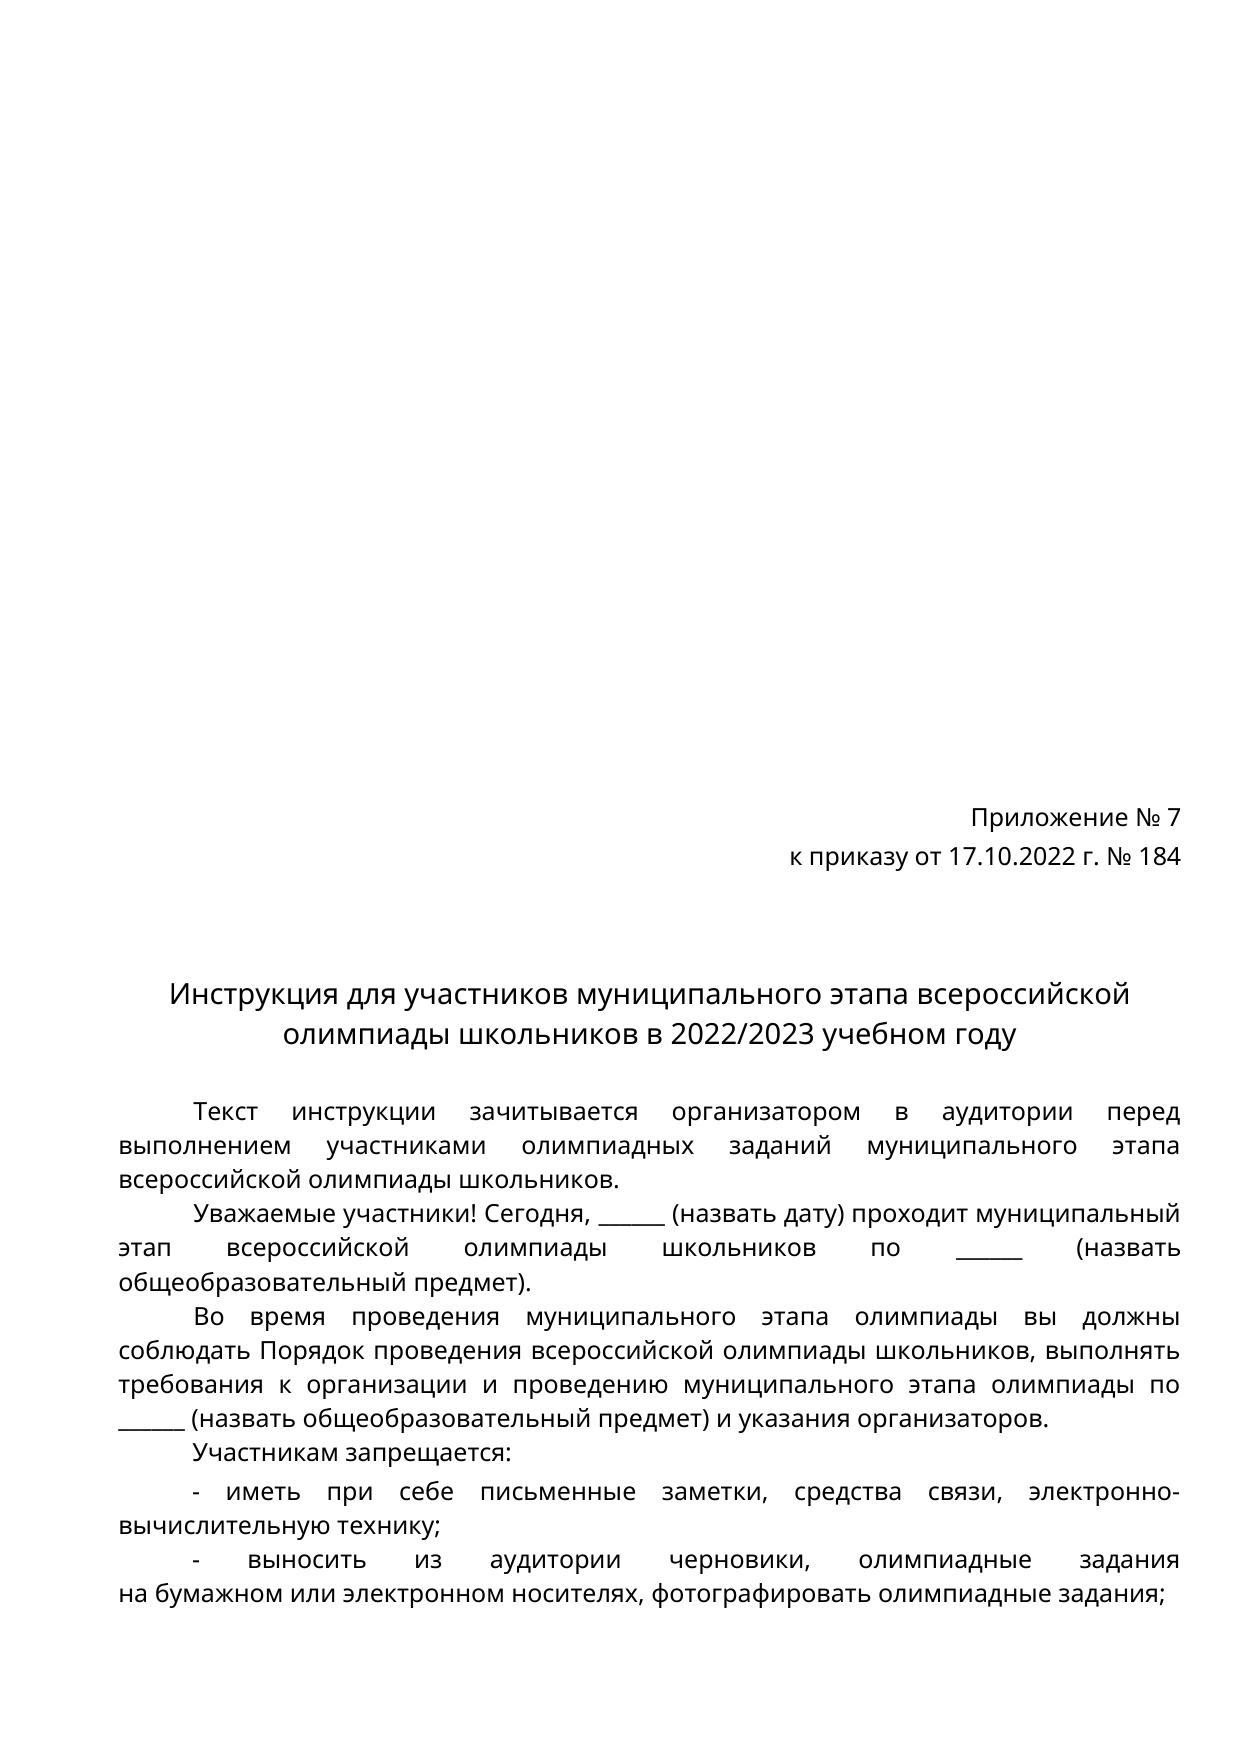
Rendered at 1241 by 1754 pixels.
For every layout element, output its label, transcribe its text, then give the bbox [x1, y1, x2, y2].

text Приложение № 7 [118, 799, 1181, 833]
text Инструкция для участников муниципального этапа всероссийской олимпиады школьников в 2022/2023 учебном году [118, 973, 1181, 1053]
text Текст инструкции зачитывается организатором в аудитории перед выполнением участниками олимпиадных заданий муниципального этапа всероссийской олимпиады школьников. [118, 1094, 1181, 1196]
text к приказу от 17.10.2022 г. № 184 [118, 838, 1181, 873]
text - выносить из аудитории черновики, олимпиадные задания на бумажном или электронном носителях, фотографировать олимпиадные задания; [118, 1542, 1181, 1610]
text Во время проведения муниципального этапа олимпиады вы должны соблюдать Порядок проведения всероссийской олимпиады школьников, выполнять требования к организации и проведению муниципального этапа олимпиады по ______ (назвать общеобразовательный предмет) и указания организаторов. [118, 1298, 1181, 1434]
text Уважаемые участники! Сегодня, ______ (назвать дату) проходит муниципальный этап всероссийской олимпиады школьников по ______ (назвать общеобразовательный предмет). [118, 1196, 1181, 1298]
text - иметь при себе письменные заметки, средства связи, электронно-вычислительную технику; [118, 1474, 1181, 1542]
text Участникам запрещается: [118, 1434, 1181, 1468]
